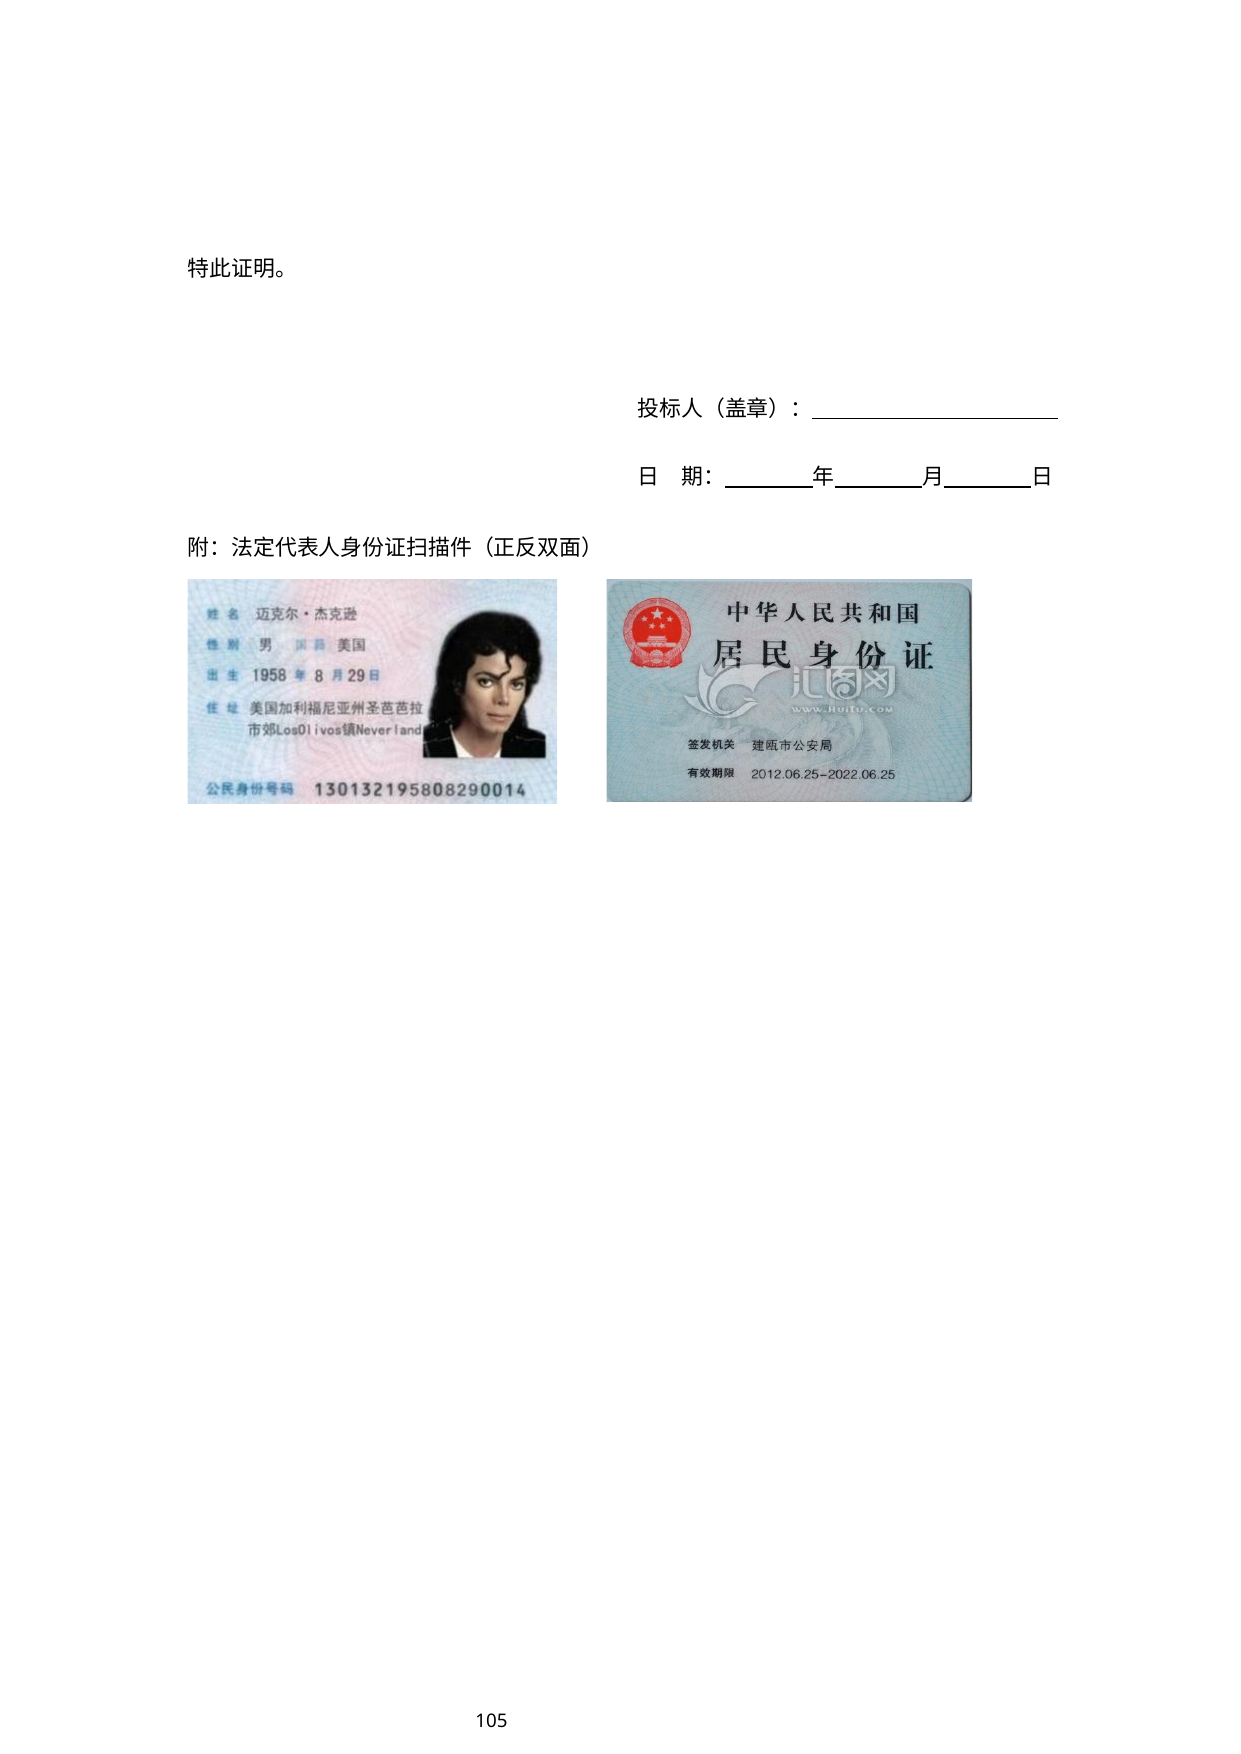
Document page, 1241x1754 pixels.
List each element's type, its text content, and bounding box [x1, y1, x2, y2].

text 投标人（盖章）： [637, 391, 1076, 422]
text 日 期： 年 月 日 [637, 459, 1076, 491]
text 附：法定代表人身份证扫描件（正反双面） [187, 530, 1076, 562]
picture [187, 579, 558, 804]
picture [606, 579, 973, 802]
text 特此证明。 [187, 251, 1076, 282]
